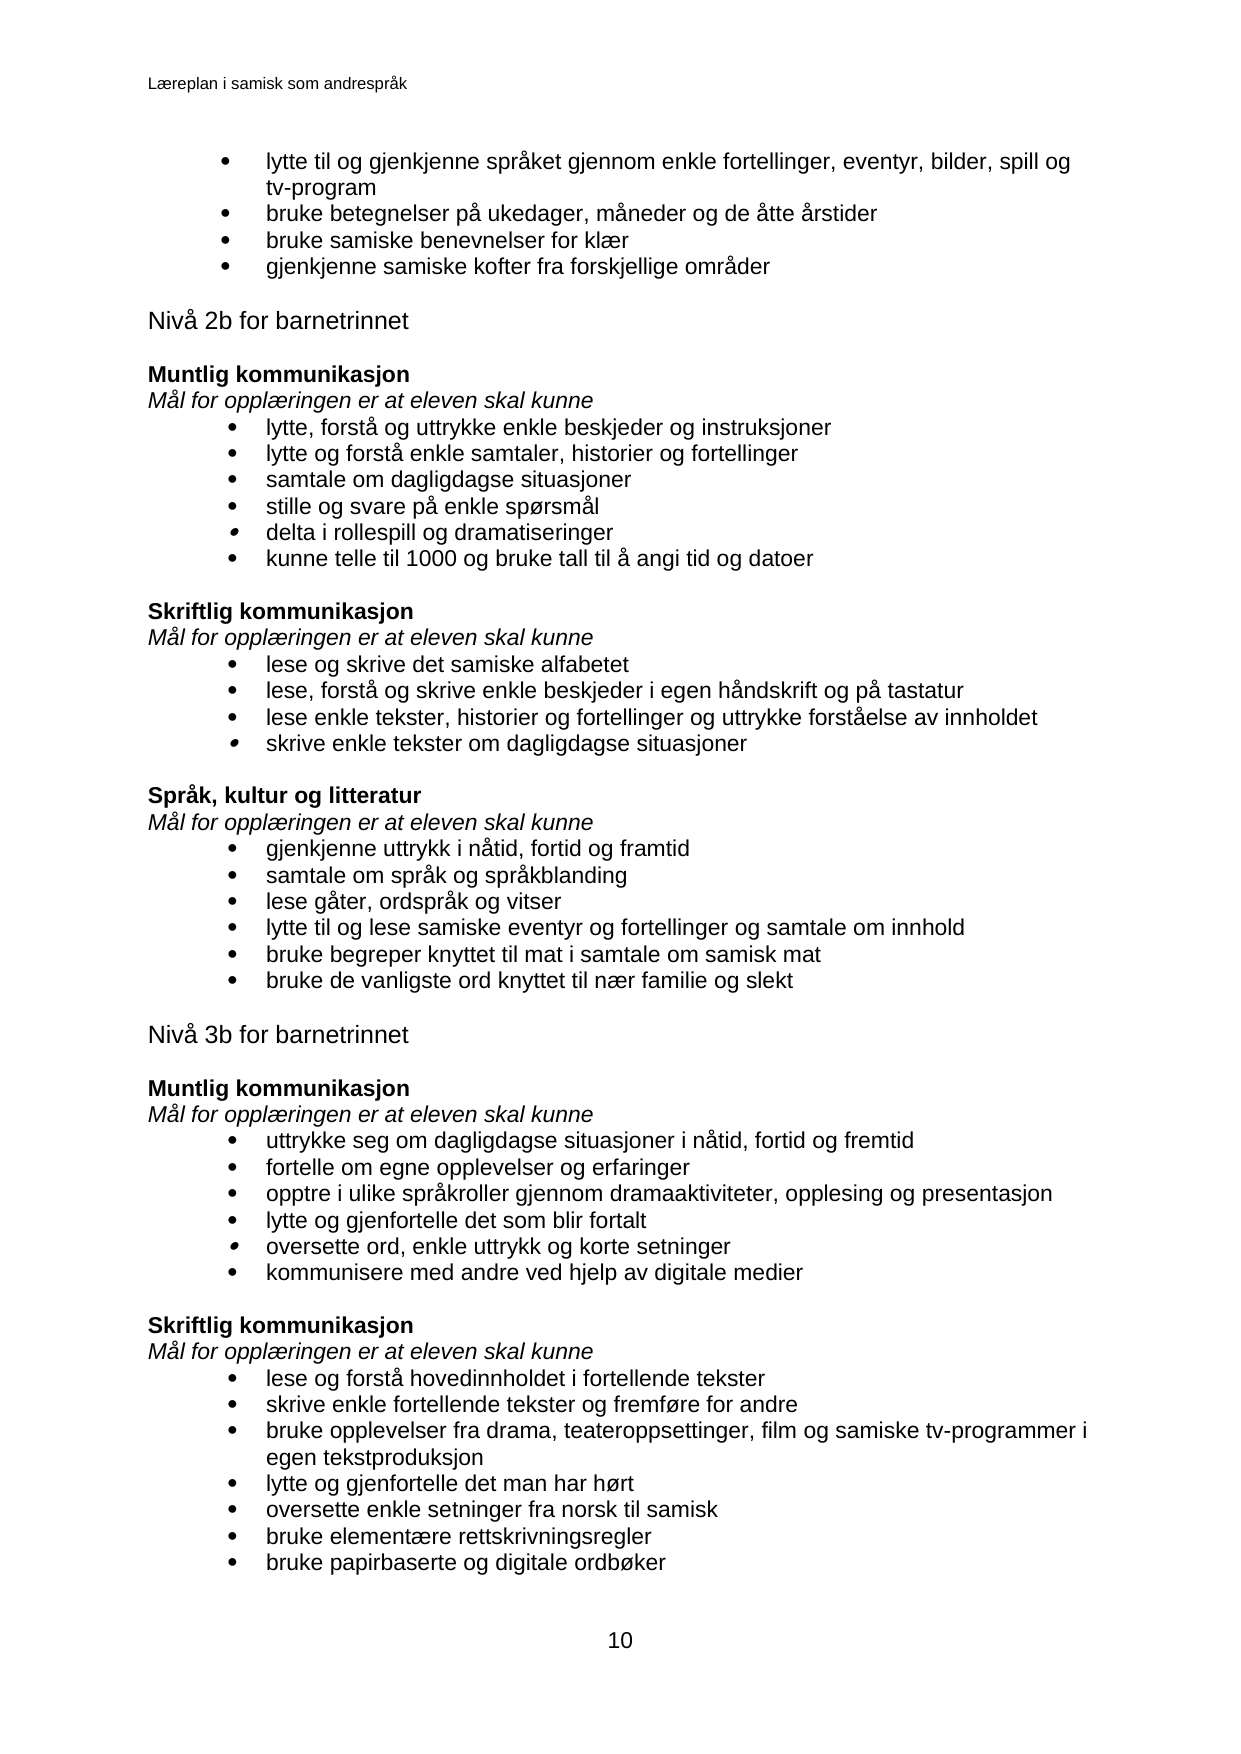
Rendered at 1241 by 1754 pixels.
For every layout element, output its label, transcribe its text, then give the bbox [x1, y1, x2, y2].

list lese og skrive det samiske alfabetet [228, 651, 1093, 677]
text Språk, kultur og litteratur [148, 782, 1093, 809]
list lytte og forstå enkle samtaler, historier og fortellinger [228, 440, 1093, 466]
list bruke elementære rettskrivningsregler [228, 1523, 1093, 1549]
subtitle Nivå 2b for barnetrinnet [148, 306, 1093, 334]
list bruke betegnelser på ukedager, måneder og de åtte årstider [221, 200, 1093, 227]
text Mål for opplæringen er at eleven skal kunne [148, 1101, 1093, 1127]
text Muntlig kommunikasjon [148, 1075, 1093, 1101]
subtitle Nivå 3b for barnetrinnet [148, 1020, 1093, 1048]
list bruke samiske benevnelser for klær [221, 227, 1093, 253]
list uttrykke seg om dagligdagse situasjoner i nåtid, fortid og fremtid [228, 1127, 1093, 1154]
list lytte til og gjenkjenne språket gjennom enkle fortellinger, eventyr, bilder, spill og tv-program [221, 148, 1093, 200]
list kunne telle til 1000 og bruke tall til å angi tid og datoer [228, 545, 1093, 572]
list samtale om språk og språkblanding [228, 862, 1093, 888]
text Muntlig kommunikasjon [148, 361, 1093, 387]
text Mål for opplæringen er at eleven skal kunne [148, 624, 1093, 651]
list lytte og gjenfortelle det som blir fortalt [228, 1207, 1093, 1233]
text Mål for opplæringen er at eleven skal kunne [148, 1338, 1093, 1365]
list bruke begreper knyttet til mat i samtale om samisk mat [228, 941, 1093, 967]
list bruke de vanligste ord knyttet til nær familie og slekt [228, 967, 1093, 993]
list lytte og gjenfortelle det man har hørt [228, 1470, 1093, 1496]
list lytte, forstå og uttrykke enkle beskjeder og instruksjoner [228, 413, 1093, 440]
list oversette enkle setninger fra norsk til samisk [228, 1496, 1093, 1523]
list delta i rollespill og dramatiseringer [228, 519, 1093, 545]
list fortelle om egne opplevelser og erfaringer [228, 1154, 1093, 1180]
list gjenkjenne samiske kofter fra forskjellige områder [221, 253, 1093, 306]
list skrive enkle fortellende tekster og fremføre for andre [228, 1391, 1093, 1417]
text Skriftlig kommunikasjon [148, 1312, 1093, 1338]
list samtale om dagligdagse situasjoner [228, 466, 1093, 493]
text Mål for opplæringen er at eleven skal kunne [148, 809, 1093, 835]
text Mål for opplæringen er at eleven skal kunne [148, 387, 1093, 413]
list opptre i ulike språkroller gjennom dramaaktiviteter, opplesing og presentasjon [228, 1180, 1093, 1207]
list lese, forstå og skrive enkle beskjeder i egen håndskrift og på tastatur [228, 677, 1093, 703]
list oversette ord, enkle uttrykk og korte setninger [228, 1233, 1093, 1259]
list skrive enkle tekster om dagligdagse situasjoner [228, 730, 1093, 756]
list lese og forstå hovedinnholdet i fortellende tekster [228, 1365, 1093, 1391]
list bruke opplevelser fra drama, teateroppsettinger, film og samiske tv-programmer i egen tekstproduksjon [228, 1417, 1093, 1470]
list stille og svare på enkle spørsmål [228, 493, 1093, 519]
list lese gåter, ordspråk og vitser [228, 888, 1093, 914]
list bruke papirbaserte og digitale ordbøker [228, 1549, 1093, 1576]
list lytte til og lese samiske eventyr og fortellinger og samtale om innhold [228, 914, 1093, 941]
list lese enkle tekster, historier og fortellinger og uttrykke forståelse av innholdet [228, 703, 1093, 730]
list kommunisere med andre ved hjelp av digitale medier [228, 1259, 1093, 1286]
list gjenkjenne uttrykk i nåtid, fortid og framtid [228, 835, 1093, 862]
text Skriftlig kommunikasjon [148, 598, 1093, 624]
